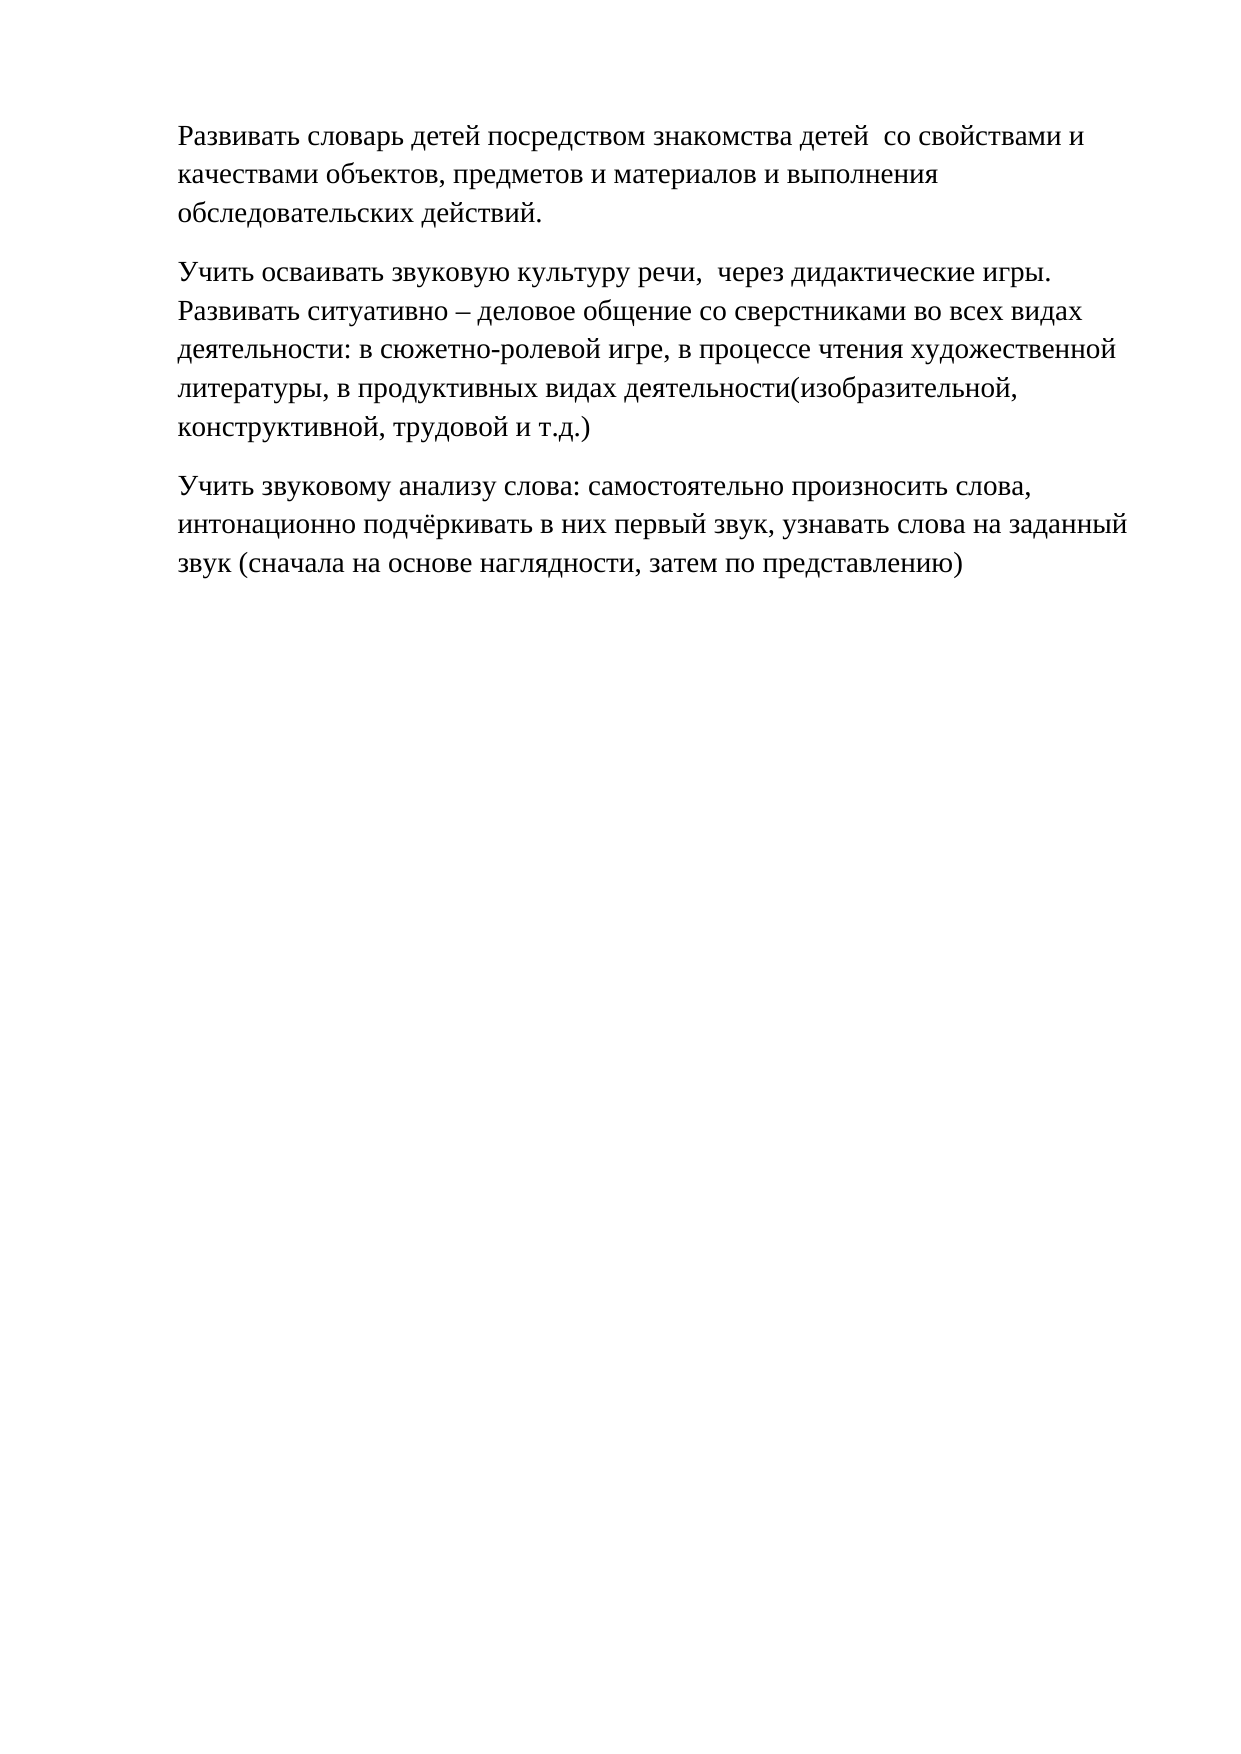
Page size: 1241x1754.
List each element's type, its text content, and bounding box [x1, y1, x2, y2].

text Учить звуковому анализу слова: самостоятельно произносить слова, интонационно подчёркивать в них первый звук, узнавать слова на заданный звук (сначала на основе наглядности, затем по представлению) [177, 468, 1152, 579]
text Учить осваивать звуковую культуру речи, через дидактические игры. Развивать ситуативно – деловое общение со сверстниками во всех видах деятельности: в сюжетно-ролевой игре, в процессе чтения художественной литературы, в продуктивных видах деятельности(изобразительной, конструктивной, трудовой и т.д.) [177, 254, 1152, 442]
text Развивать словарь детей посредством знакомства детей со свойствами и качествами объектов, предметов и материалов и выполнения обследовательских действий. [177, 118, 1152, 229]
